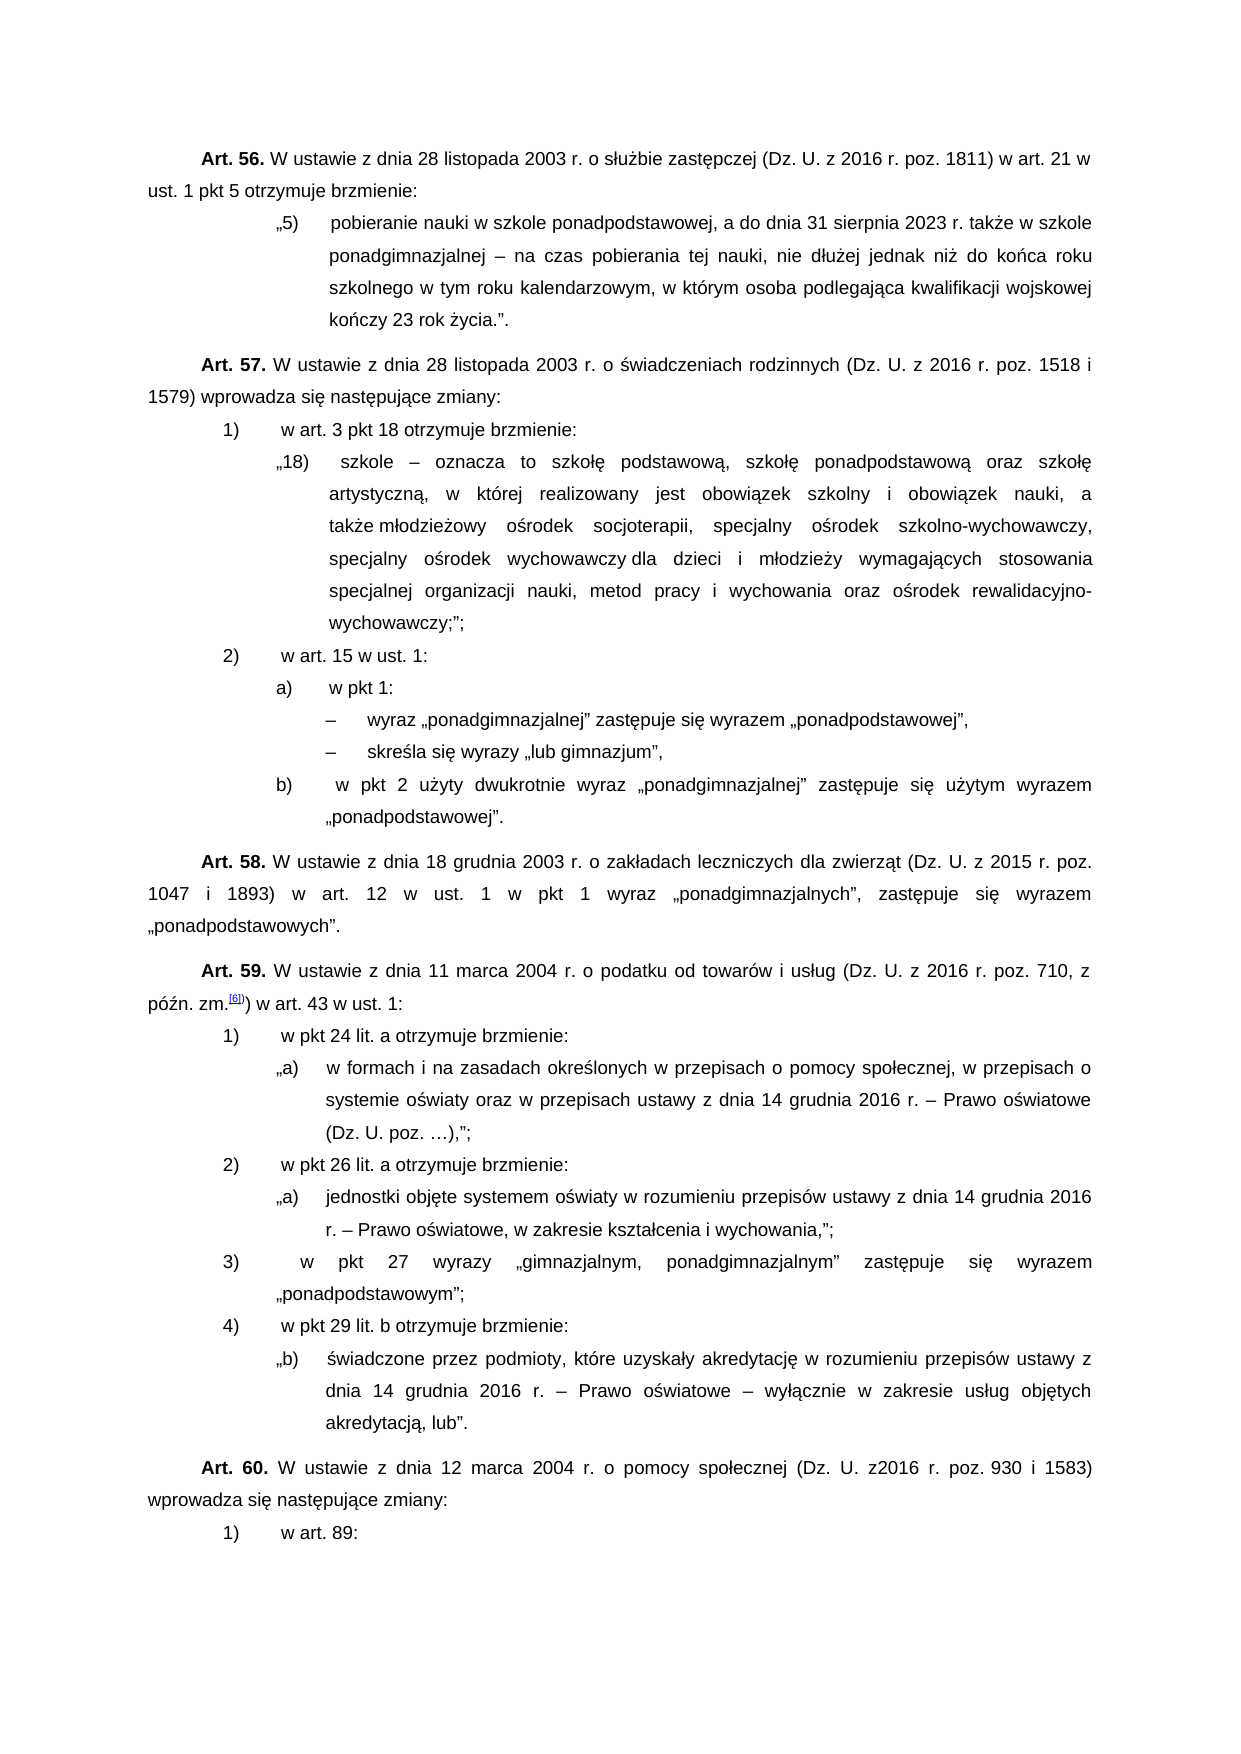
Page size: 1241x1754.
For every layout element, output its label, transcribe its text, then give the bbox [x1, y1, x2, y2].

text – skreśla się wyrazy „lub gimnazjum”, [325, 741, 1093, 763]
text „5) pobieranie nauki w szkole ponadpodstawowej, a do dnia 31 sierpnia 2023 r. także w szkole ponadgimnazjalnej – na czas pobierania tej nauki, nie dłużej jednak niż do końca roku szkolnego w tym roku kalendarzowym, w którym osoba podlegająca kwalifikacji wojskowej kończy 23 rok życia.”. [276, 212, 1093, 331]
text b) w pkt 2 użyty dwukrotnie wyraz „ponadgimnazjalnej” zastępuje się użytym wyrazem „ponadpodstawowej”. [276, 774, 1093, 827]
text „a) w formach i na zasadach określonych w przepisach o pomocy społecznej, w przepisach o systemie oświaty oraz w przepisach ustawy z dnia 14 grudnia 2016 r. – Prawo oświatowe (Dz. U. poz. …),”; [276, 1057, 1093, 1143]
text Art. 57. W ustawie z dnia 28 listopada 2003 r. o świadczeniach rodzinnych (Dz. U. z 2016 r. poz. 1518 i 1579) wprowadza się następujące zmiany: [148, 354, 1093, 408]
text 2) w pkt 26 lit. a otrzymuje brzmienie: [223, 1154, 1093, 1175]
text 1) w art. 3 pkt 18 otrzymuje brzmienie: [223, 418, 1093, 440]
text – wyraz „ponadgimnazjalnej” zastępuje się wyrazem „ponadpodstawowej”, [325, 709, 1093, 731]
text Art. 58. W ustawie z dnia 18 grudnia 2003 r. o zakładach leczniczych dla zwierząt (Dz. U. z 2015 r. poz. 1047 i 1893) w art. 12 w ust. 1 w pkt 1 wyraz „ponadgimnazjalnych”, zastępuje się wyrazem „ponadpodstawowych”. [148, 851, 1093, 937]
text Art. 56. W ustawie z dnia 28 listopada 2003 r. o służbie zastępczej (Dz. U. z 2016 r. poz. 1811) w art. 21 w ust. 1 pkt 5 otrzymuje brzmienie: [148, 148, 1093, 201]
text „a) jednostki objęte systemem oświaty w rozumieniu przepisów ustawy z dnia 14 grudnia 2016 r. – Prawo oświatowe, w zakresie kształcenia i wychowania,”; [276, 1186, 1093, 1240]
text Art. 59. W ustawie z dnia 11 marca 2004 r. o podatku od towarów i usług (Dz. U. z 2016 r. poz. 710, z późn. zm.[6])) w art. 43 w ust. 1: [148, 960, 1093, 1014]
text 3) w pkt 27 wyrazy „gimnazjalnym, ponadgimnazjalnym” zastępuje się wyrazem „ponadpodstawowym”; [223, 1251, 1093, 1304]
text 1) w art. 89: [223, 1522, 1093, 1543]
text „18) szkole – oznacza to szkołę podstawową, szkołę ponadpodstawową oraz szkołę artystyczną, w której realizowany jest obowiązek szkolny i obowiązek nauki, a także młodzieżowy ośrodek socjoterapii, specjalny ośrodek szkolno-wychowawczy, specjalny ośrodek wychowawczy dla dzieci i młodzieży wymagających stosowania specjalnej organizacji nauki, metod pracy i wychowania oraz ośrodek rewalidacyjno-wychowawczy;”; [276, 451, 1093, 634]
text 2) w art. 15 w ust. 1: [223, 644, 1093, 666]
text Art. 60. W ustawie z dnia 12 marca 2004 r. o pomocy społecznej (Dz. U. z2016 r. poz. 930 i 1583) wprowadza się następujące zmiany: [148, 1457, 1093, 1511]
text 1) w pkt 24 lit. a otrzymuje brzmienie: [223, 1025, 1093, 1046]
text 4) w pkt 29 lit. b otrzymuje brzmienie: [223, 1315, 1093, 1337]
text a) w pkt 1: [276, 677, 1093, 698]
text „b) świadczone przez podmioty, które uzyskały akredytację w rozumieniu przepisów ustawy z dnia 14 grudnia 2016 r. – Prawo oświatowe – wyłącznie w zakresie usług objętych akredytacją, lub”. [276, 1348, 1093, 1434]
